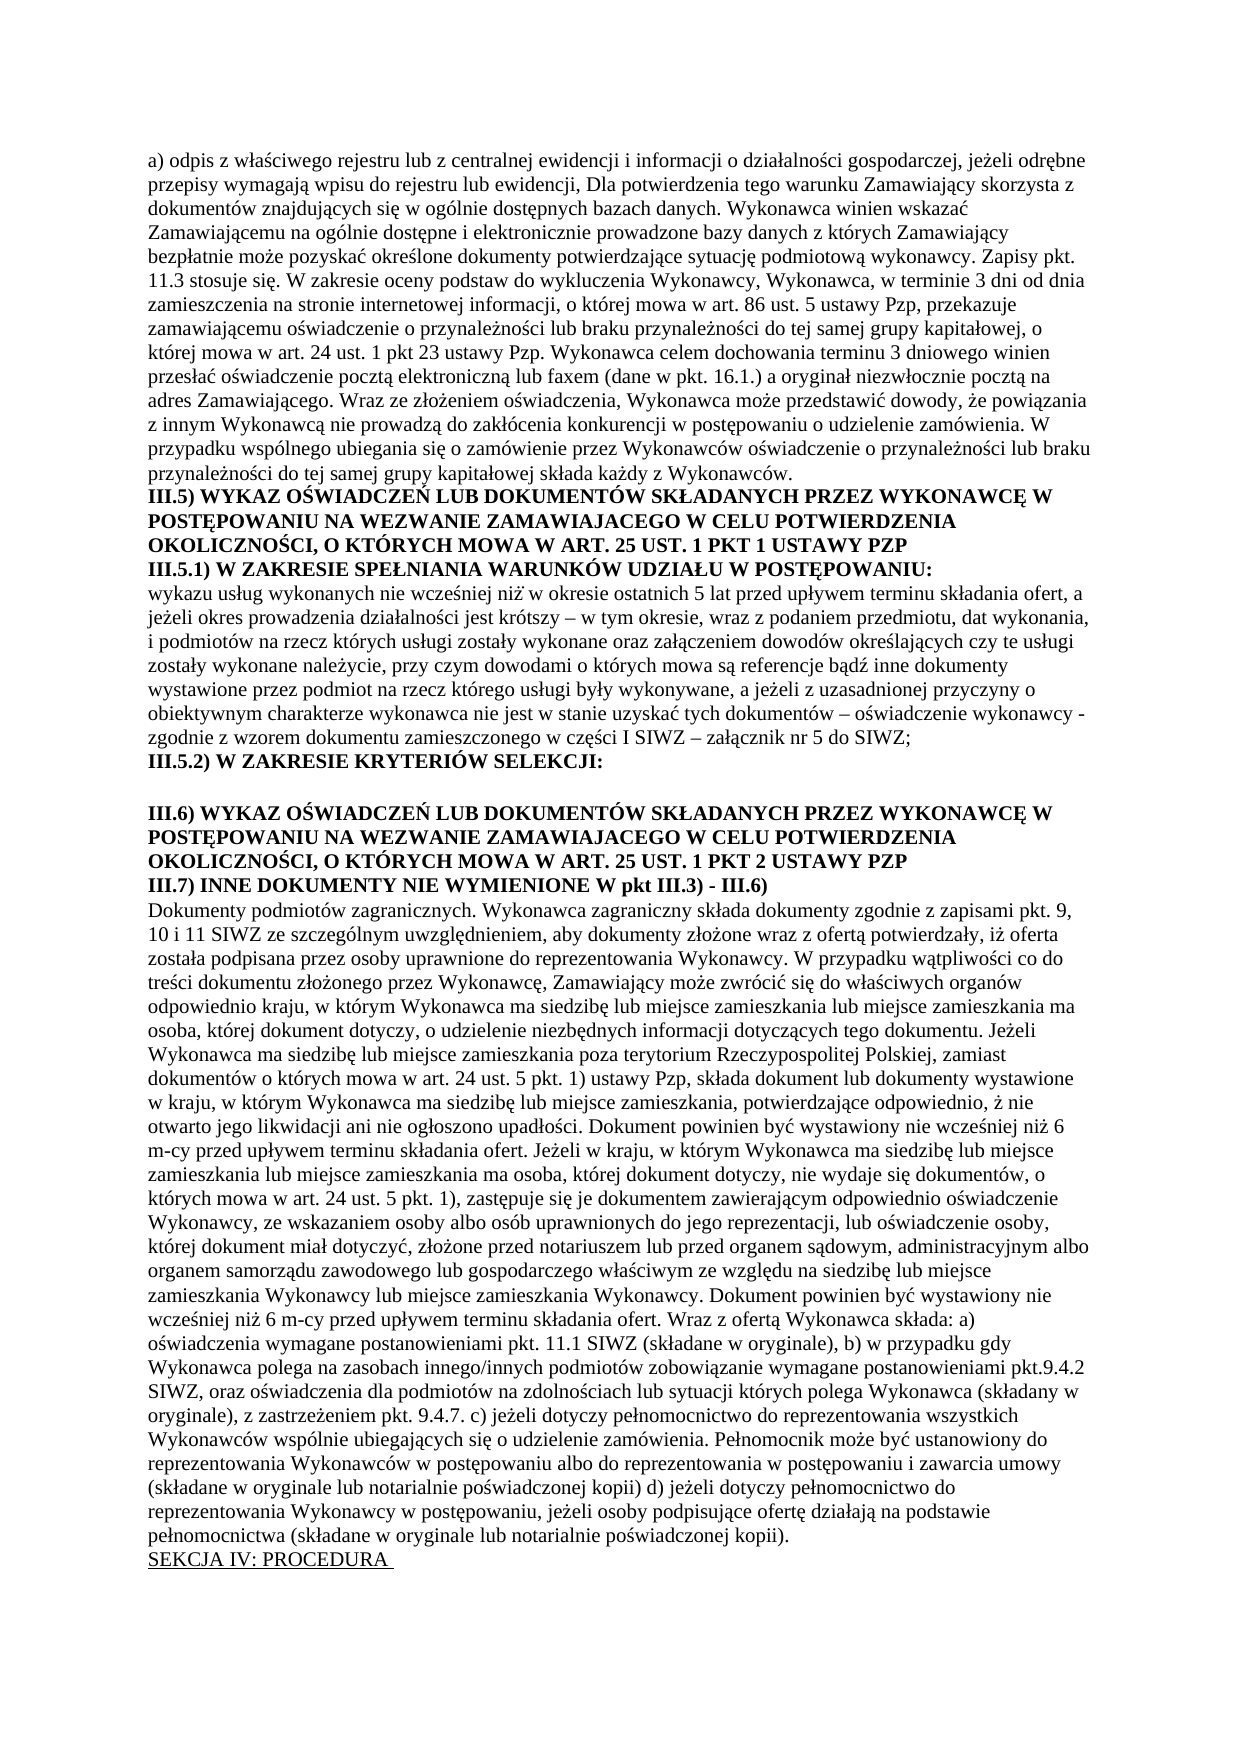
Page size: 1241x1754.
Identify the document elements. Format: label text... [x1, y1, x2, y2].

text III.7) INNE DOKUMENTY NIE WYMIENIONE W pkt III.3) - III.6) [148, 873, 1093, 897]
text III.5.1) W ZAKRESIE SPEŁNIANIA WARUNKÓW UDZIAŁU W POSTĘPOWANIU: wykazu usług wykonanych nie wcześniej niż̇ w okresie ostatnich 5 lat przed upływem terminu składania ofert, a jeżeli okres prowadzenia działalności jest krótszy – w tym okresie, wraz z podaniem przedmiotu, dat wykonania, i podmiotów na rzecz których usługi zostały wykonane oraz załączeniem dowodów określających czy te usługi zostały wykonane należycie, przy czym dowodami o których mowa są referencje bądź inne dokumenty wystawione przez podmiot na rzecz którego usługi były wykonywane, a jeżeli z uzasadnionej przyczyny o obiektywnym charakterze wykonawca nie jest w stanie uzyskać tych dokumentów – oświadczenie wykonawcy - zgodnie z wzorem dokumentu zamieszczonego w części I SIWZ – załącznik nr 5 do SIWZ; III.5.2) W ZAKRESIE KRYTERIÓW SELEKCJI: [148, 557, 1093, 801]
text III.6) WYKAZ OŚWIADCZEŃ LUB DOKUMENTÓW SKŁADANYCH PRZEZ WYKONAWCĘ W POSTĘPOWANIU NA WEZWANIE ZAMAWIAJACEGO W CELU POTWIERDZENIA OKOLICZNOŚCI, O KTÓRYCH MOWA W ART. 25 UST. 1 PKT 2 USTAWY PZP [148, 801, 1093, 873]
text Dokumenty podmiotów zagranicznych. Wykonawca zagraniczny składa dokumenty zgodnie z zapisami pkt. 9, 10 i 11 SIWZ ze szczególnym uwzględnieniem, aby dokumenty złożone wraz z ofertą potwierdzały, iż oferta została podpisana przez osoby uprawnione do reprezentowania Wykonawcy. W przypadku wątpliwości co do treści dokumentu złożonego przez Wykonawcę, Zamawiający może zwrócić się do właściwych organów odpowiednio kraju, w którym Wykonawca ma siedzibę lub miejsce zamieszkania lub miejsce zamieszkania ma osoba, której dokument dotyczy, o udzielenie niezbędnych informacji dotyczących tego dokumentu. Jeżeli Wykonawca ma siedzibę lub miejsce zamieszkania poza terytorium Rzeczypospolitej Polskiej, zamiast dokumentów o których mowa w art. 24 ust. 5 pkt. 1) ustawy Pzp, składa dokument lub dokumenty wystawione w kraju, w którym Wykonawca ma siedzibę lub miejsce zamieszkania, potwierdzające odpowiednio, ż nie otwarto jego likwidacji ani nie ogłoszono upadłości. Dokument powinien być wystawiony nie wcześniej niż 6 m-cy przed upływem terminu składania ofert. Jeżeli w kraju, w którym Wykonawca ma siedzibę lub miejsce zamieszkania lub miejsce zamieszkania ma osoba, której dokument dotyczy, nie wydaje się dokumentów, o których mowa w art. 24 ust. 5 pkt. 1), zastępuje się je dokumentem zawierającym odpowiednio oświadczenie Wykonawcy, ze wskazaniem osoby albo osób uprawnionych do jego reprezentacji, lub oświadczenie osoby, której dokument miał dotyczyć, złożone przed notariuszem lub przed organem sądowym, administracyjnym albo organem samorządu zawodowego lub gospodarczego właściwym ze względu na siedzibę lub miejsce zamieszkania Wykonawcy lub miejsce zamieszkania Wykonawcy. Dokument powinien być wystawiony nie wcześniej niż 6 m-cy przed upływem terminu składania ofert. Wraz z ofertą Wykonawca składa: a) oświadczenia wymagane postanowieniami pkt. 11.1 SIWZ (składane w oryginale), b) w przypadku gdy Wykonawca polega na zasobach innego/innych podmiotów zobowiązanie wymagane postanowieniami pkt.9.4.2 SIWZ, oraz oświadczenia dla podmiotów na zdolnościach lub sytuacji których polega Wykonawca (składany w oryginale), z zastrzeżeniem pkt. 9.4.7. c) jeżeli dotyczy pełnomocnictwo do reprezentowania wszystkich Wykonawców wspólnie ubiegających się o udzielenie zamówienia. Pełnomocnik może być ustanowiony do reprezentowania Wykonawców w postępowaniu albo do reprezentowania w postępowaniu i zawarcia umowy (składane w oryginale lub notarialnie poświadczonej kopii) d) jeżeli dotyczy pełnomocnictwo do reprezentowania Wykonawcy w postępowaniu, jeżeli osoby podpisujące ofertę działają na podstawie pełnomocnictwa (składane w oryginale lub notarialnie poświadczonej kopii). [148, 897, 1093, 1547]
text a) odpis z właściwego rejestru lub z centralnej ewidencji i informacji o działalności gospodarczej, jeżeli odrębne przepisy wymagają wpisu do rejestru lub ewidencji, Dla potwierdzenia tego warunku Zamawiający skorzysta z dokumentów znajdujących się w ogólnie dostępnych bazach danych. Wykonawca winien wskazać Zamawiającemu na ogólnie dostępne i elektronicznie prowadzone bazy danych z których Zamawiający bezpłatnie może pozyskać określone dokumenty potwierdzające sytuację podmiotową wykonawcy. Zapisy pkt. 11.3 stosuje się. W zakresie oceny podstaw do wykluczenia Wykonawcy, Wykonawca, w terminie 3 dni od dnia zamieszczenia na stronie internetowej informacji, o której mowa w art. 86 ust. 5 ustawy Pzp, przekazuje zamawiającemu oświadczenie o przynależności lub braku przynależności do tej samej grupy kapitałowej, o której mowa w art. 24 ust. 1 pkt 23 ustawy Pzp. Wykonawca celem dochowania terminu 3 dniowego winien przesłać oświadczenie pocztą elektroniczną lub faxem (dane w pkt. 16.1.) a oryginał niezwłocznie pocztą na adres Zamawiającego. Wraz ze złożeniem oświadczenia, Wykonawca może przedstawić dowody, że powiązania z innym Wykonawcą nie prowadzą do zakłócenia konkurencji w postępowaniu o udzielenie zamówienia. W przypadku wspólnego ubiegania się o zamówienie przez Wykonawców oświadczenie o przynależności lub braku przynależności do tej samej grupy kapitałowej składa każdy z Wykonawców. [148, 148, 1093, 484]
text III.5) WYKAZ OŚWIADCZEŃ LUB DOKUMENTÓW SKŁADANYCH PRZEZ WYKONAWCĘ W POSTĘPOWANIU NA WEZWANIE ZAMAWIAJACEGO W CELU POTWIERDZENIA OKOLICZNOŚCI, O KTÓRYCH MOWA W ART. 25 UST. 1 PKT 1 USTAWY PZP [148, 484, 1093, 557]
text SEKCJA IV: PROCEDURA [148, 1547, 1093, 1571]
